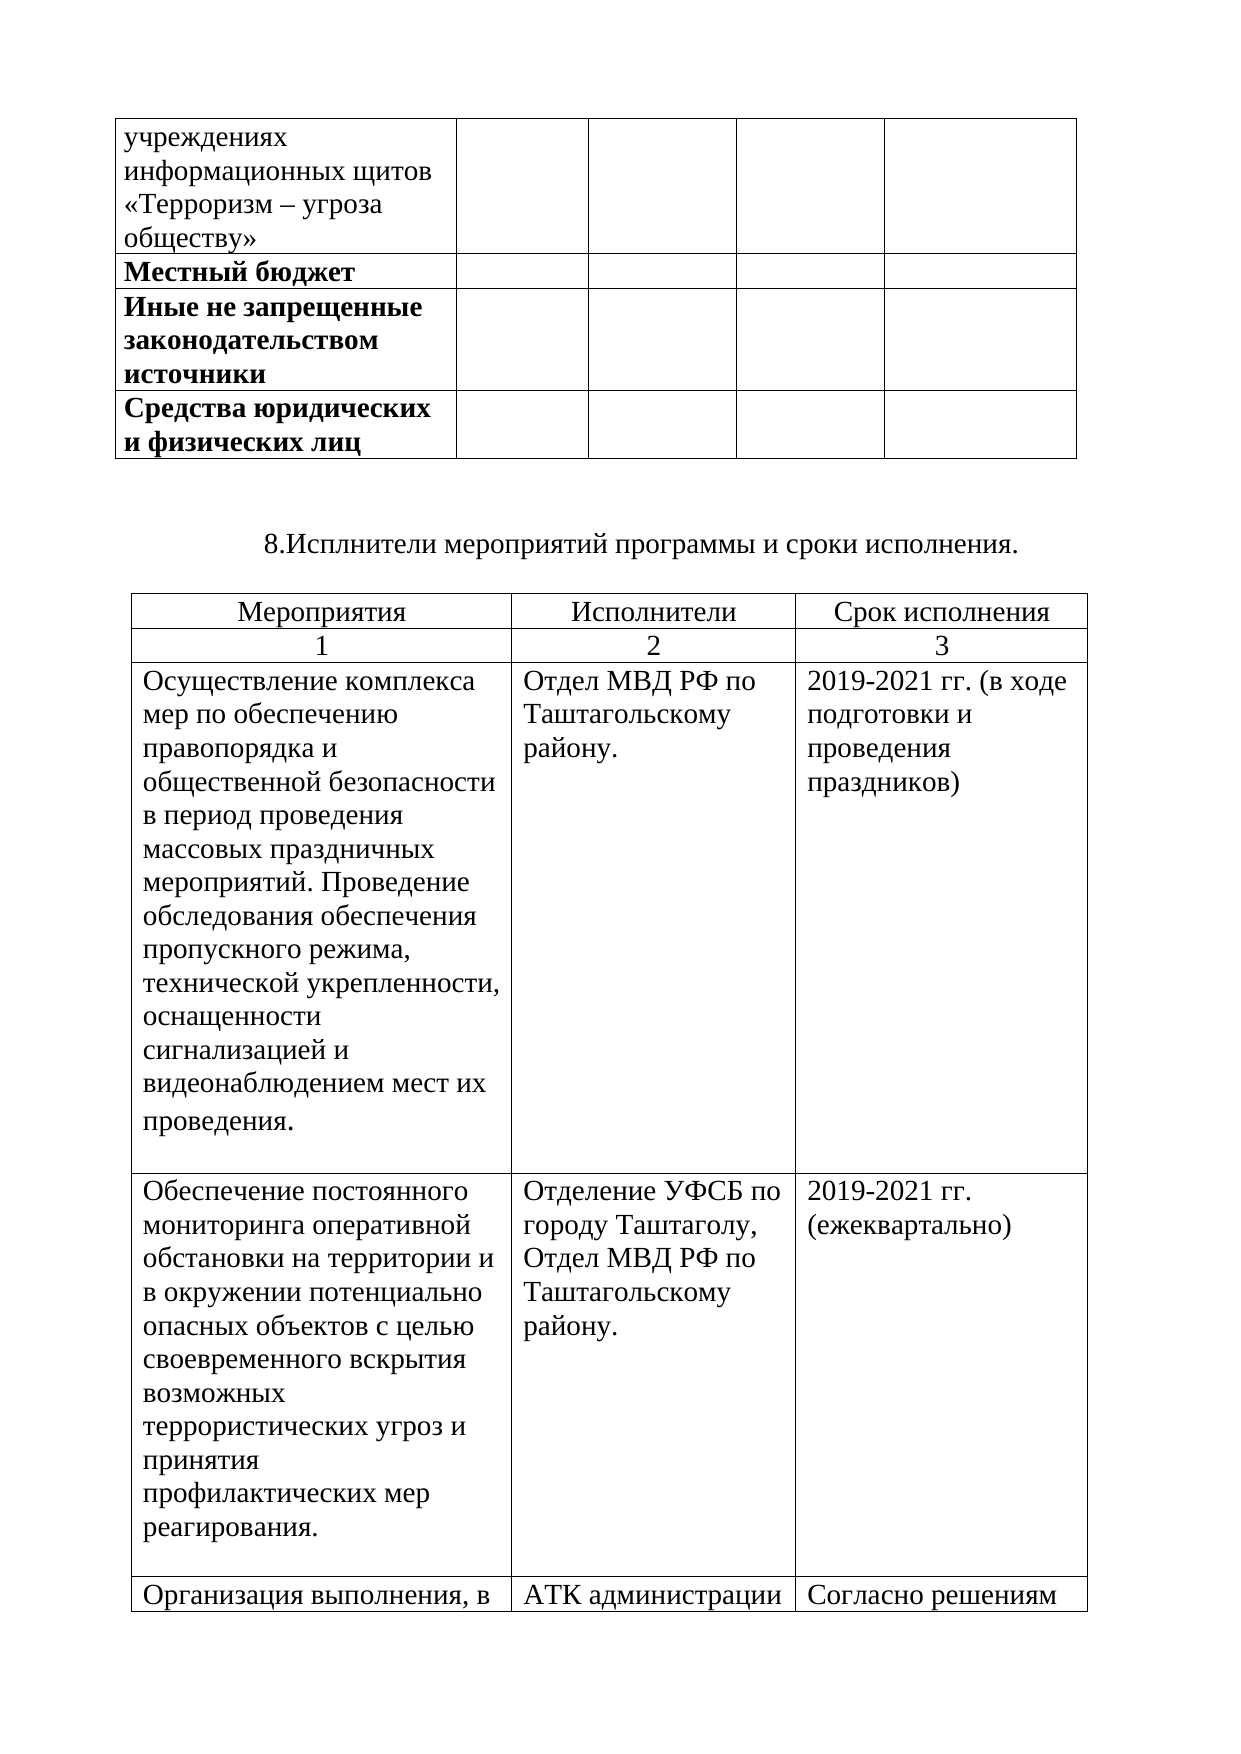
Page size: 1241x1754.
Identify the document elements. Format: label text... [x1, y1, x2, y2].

table_cell Отдел МВД РФ по Таштагольскому району. [512, 663, 795, 1172]
table_cell Осуществление комплекса мер по обеспечению правопорядка и общественной безопасности в период проведения массовых праздничных мероприятий. Проведение обследования обеспечения пропускного режима, технической укрепленности, оснащенности сигнализацией и видеонаблюдением мест их проведения. [132, 663, 511, 1172]
table_cell [589, 119, 736, 253]
table_cell Средства юридических и физических лиц [116, 391, 456, 458]
table_cell [885, 119, 1076, 253]
text 8.Исплнители мероприятий программы и сроки исполнения. [131, 526, 1152, 559]
table_cell [737, 119, 884, 253]
table_cell Иные не запрещенные законодательством источники [116, 289, 456, 389]
table_cell [737, 391, 884, 458]
table_cell [885, 254, 1076, 288]
table_cell [457, 289, 588, 389]
table_cell Местный бюджет [116, 254, 456, 288]
table_cell [457, 391, 588, 458]
table_cell 3 [796, 629, 1087, 662]
table_cell [737, 254, 884, 288]
table_header Мероприятия [132, 594, 511, 627]
table_cell [589, 289, 736, 389]
table_cell [885, 289, 1076, 389]
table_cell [512, 1577, 795, 1611]
table_cell [457, 254, 588, 288]
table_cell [116, 119, 456, 253]
table_cell [737, 289, 884, 389]
table_cell 1 [132, 629, 511, 662]
table_cell [457, 119, 588, 253]
table_cell 2 [512, 629, 795, 662]
table_cell Согласно решениям [796, 1577, 1087, 1611]
table_cell 2019-2021 гг. (в ходе подготовки и проведения праздников) [796, 663, 1087, 1172]
table_cell [589, 254, 736, 288]
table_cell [132, 1577, 511, 1611]
table_cell Обеспечение постоянного мониторинга оперативной обстановки на территории и в окружении потенциально опасных объектов с целью своевременного вскрытия возможных террористических угроз и принятия профилактических мер реагирования. [132, 1174, 511, 1576]
table_cell 2019-2021 гг. (ежеквартально) [796, 1174, 1087, 1576]
table_cell [885, 391, 1076, 458]
table_header Исполнители [512, 594, 795, 627]
table_cell Отделение УФСБ по городу Таштаголу, Отдел МВД РФ по Таштагольскому району. [512, 1174, 795, 1576]
table_header Срок исполнения [796, 594, 1087, 627]
table_cell [589, 391, 736, 458]
